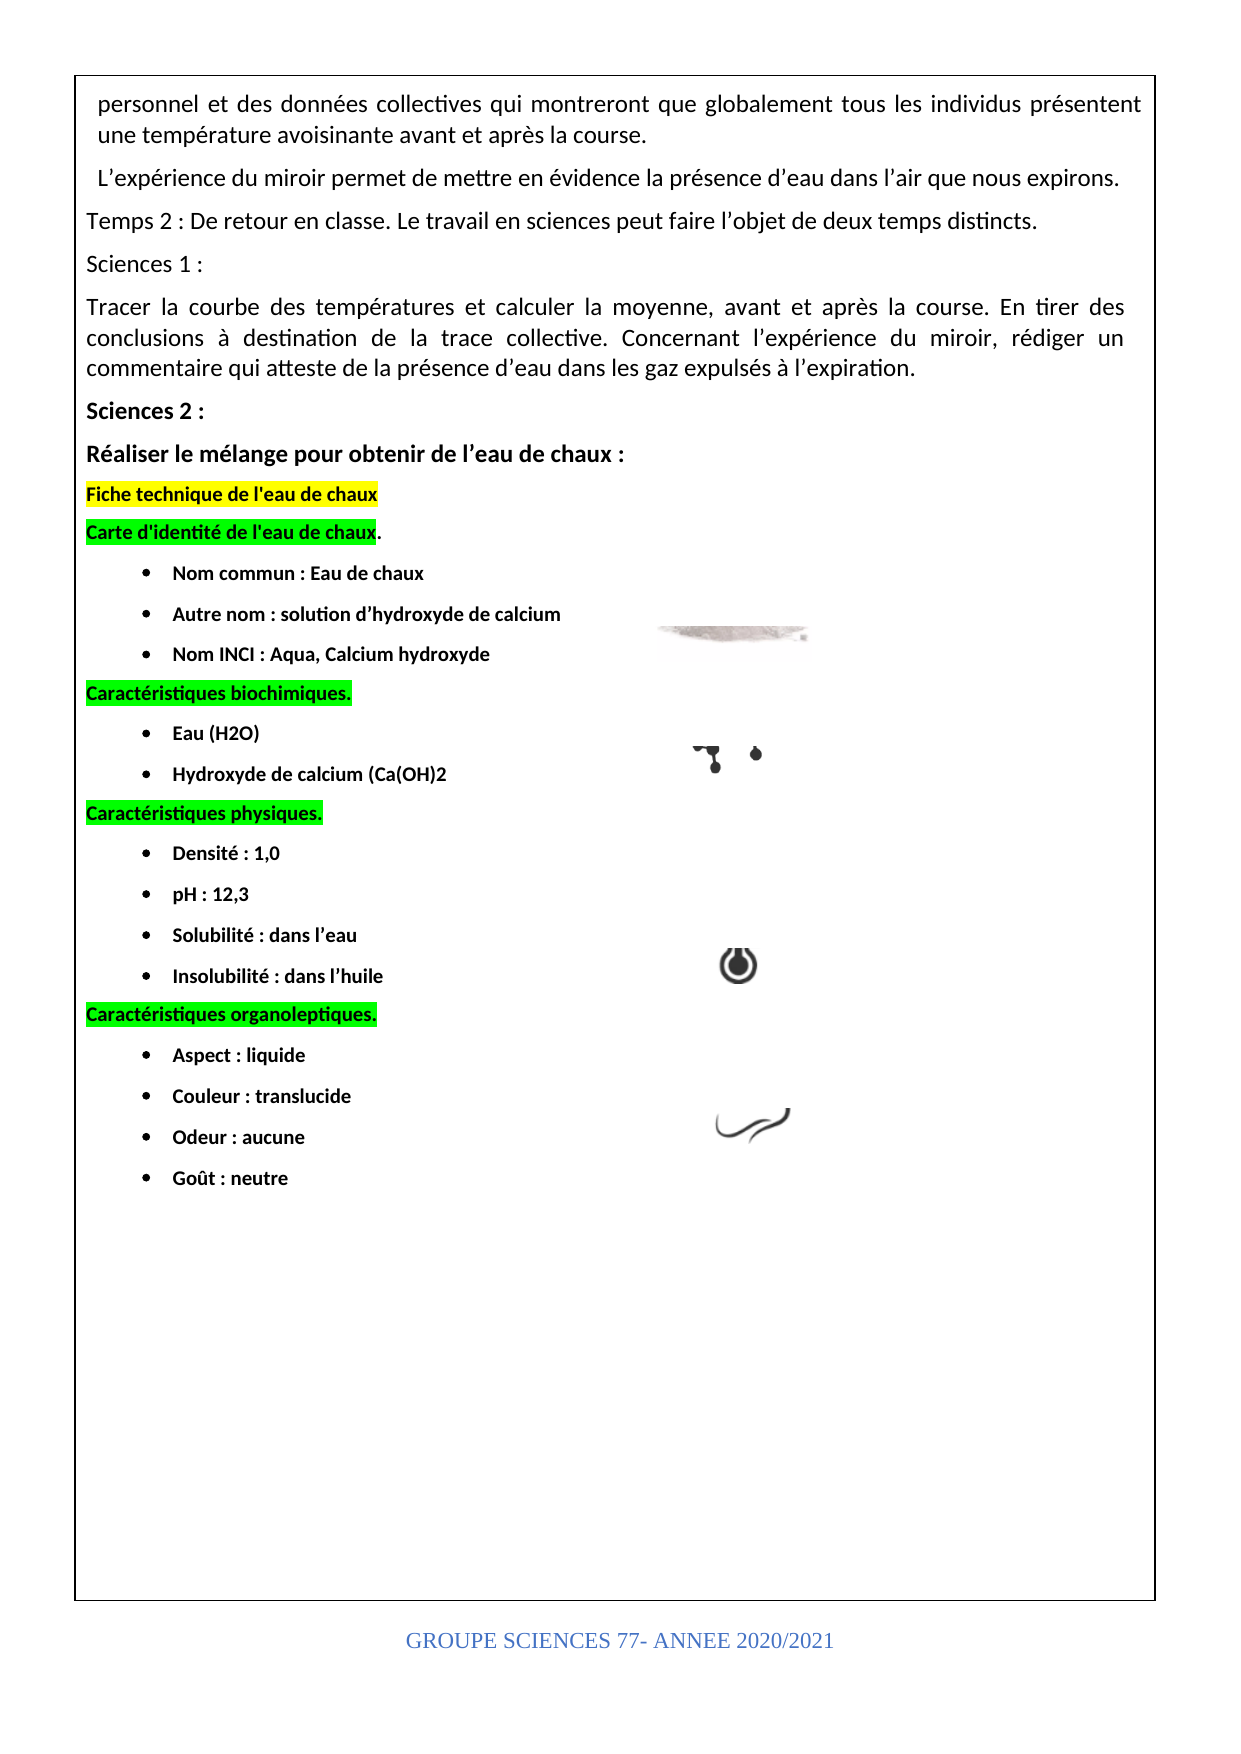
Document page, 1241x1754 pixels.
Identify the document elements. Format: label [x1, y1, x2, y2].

picture [678, 746, 783, 782]
table_cell [76, 76, 1154, 1600]
picture [676, 1108, 830, 1144]
picture [631, 626, 835, 662]
picture [660, 948, 820, 984]
